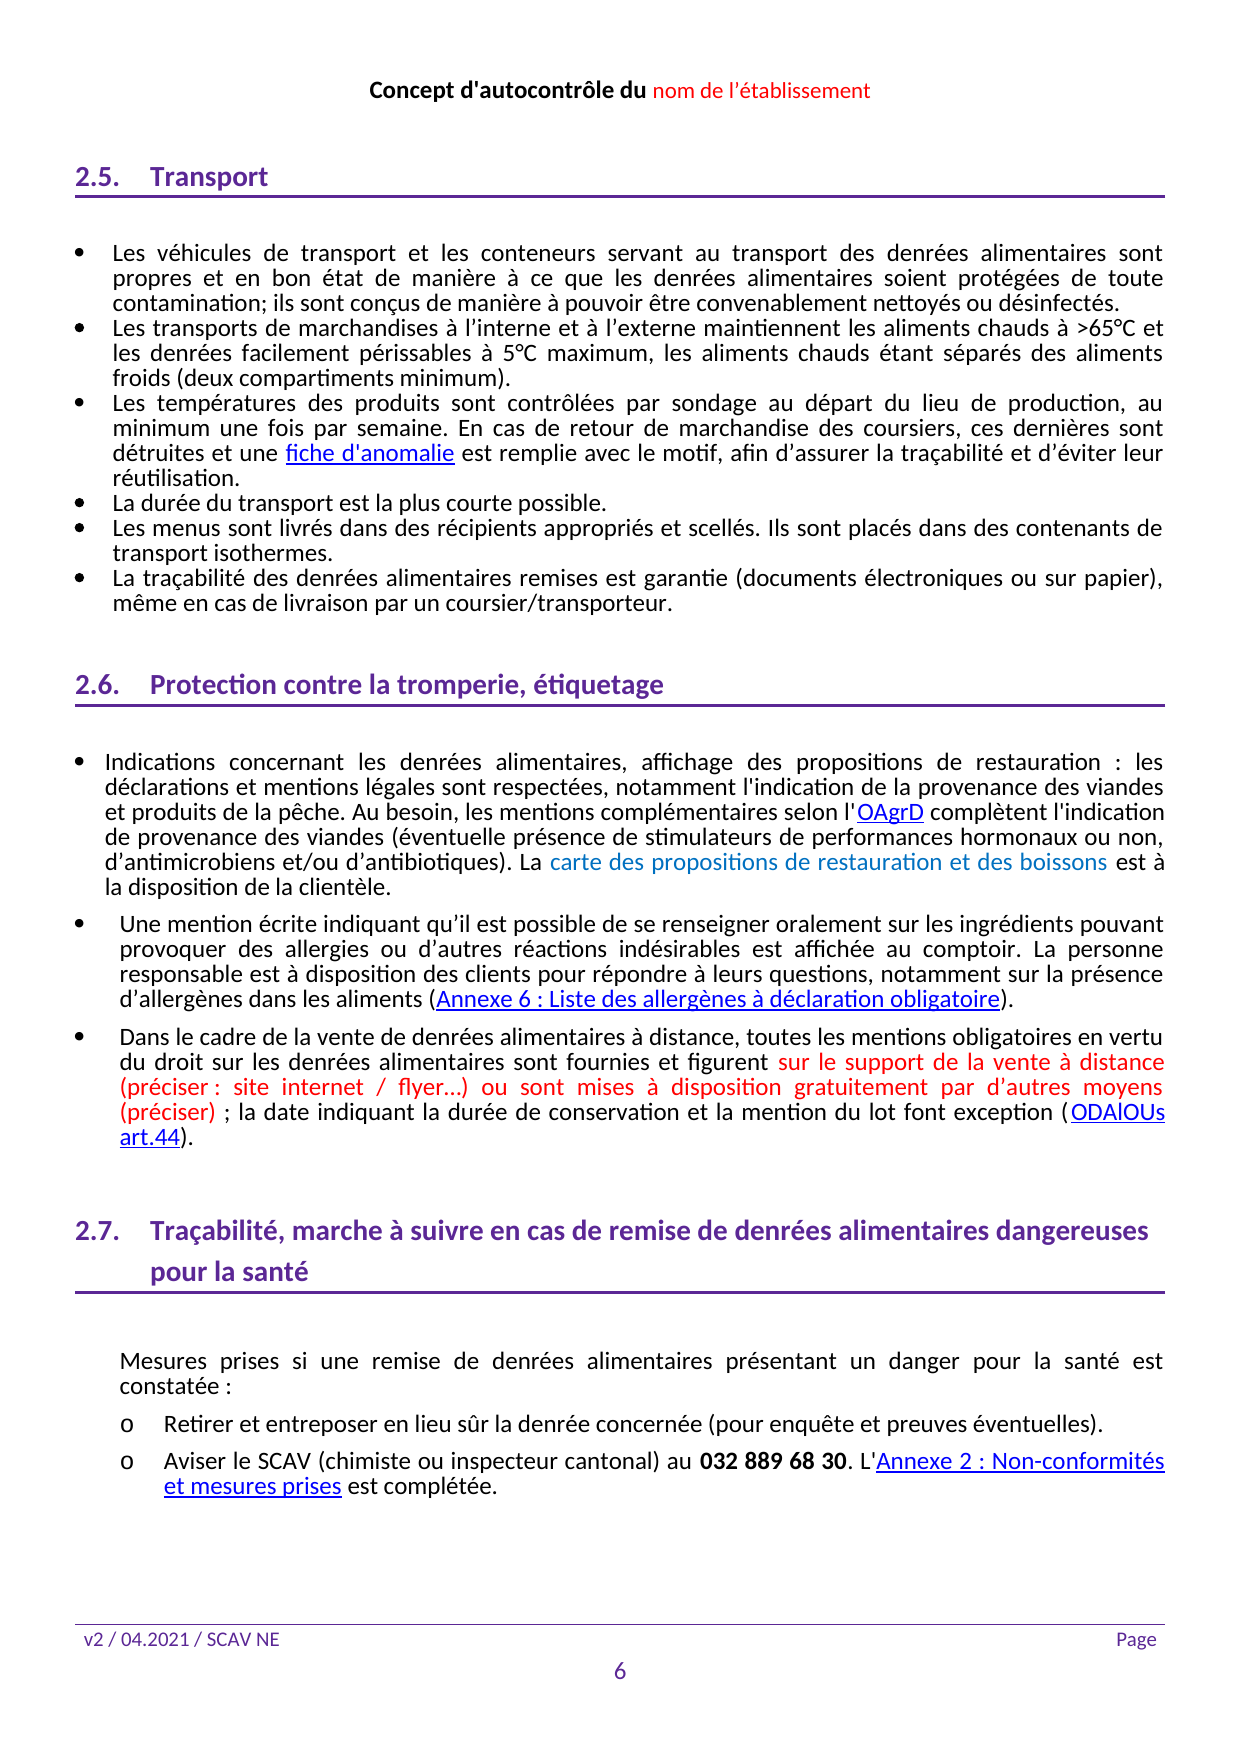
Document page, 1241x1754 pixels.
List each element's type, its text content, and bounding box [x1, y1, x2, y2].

subtitle Protection contre la tromperie, étiquetage [75, 666, 1165, 704]
list Dans le cadre de la vente de denrées alimentaires à distance, toutes les mentions obligatoires en vertu du droit sur les denrées alimentaires sont fournies et figurent sur le support de la vente à distance (préciser : site internet / flyer…) ou sont mises à disposition gratuitement par d’autres moyens (préciser) ; la date indiquant la durée de conservation et la mention du lot font exception (ODAlOUs art.44). [75, 1025, 1165, 1150]
list Une mention écrite indiquant qu’il est possible de se renseigner oralement sur les ingrédients pouvant provoquer des allergies ou d’autres réactions indésirables est affichée au comptoir. La personne responsable est à disposition des clients pour répondre à leurs questions, notamment sur la présence d’allergènes dans les aliments (Annexe 6 : Liste des allergènes à déclaration obligatoire). [75, 912, 1165, 1012]
list Les transports de marchandises à l’interne et à l’externe maintiennent les aliments chauds à >65°C et les denrées facilement périssables à 5°C maximum, les aliments chauds étant séparés des aliments froids (deux compartiments minimum). [75, 316, 1165, 391]
list Les températures des produits sont contrôlées par sondage au départ du lieu de production, au minimum une fois par semaine. En cas de retour de marchandise des coursiers, ces dernières sont détruites et une fiche d'anomalie est remplie avec le motif, afin d’assurer la traçabilité et d’éviter leur réutilisation. [75, 391, 1165, 491]
list Aviser le SCAV (chimiste ou inspecteur cantonal) au 032 889 68 30. L'Annexe 2 : Non-conformités et mesures prises est complétée. [119, 1449, 1165, 1499]
subtitle Traçabilité, marche à suivre en cas de remise de denrées alimentaires dangereuses pour la santé [75, 1212, 1165, 1291]
subtitle Transport [75, 158, 1165, 195]
list La traçabilité des denrées alimentaires remises est garantie (documents électroniques ou sur papier), même en cas de livraison par un coursier/transporteur. [75, 566, 1165, 616]
list Mesures prises si une remise de denrées alimentaires présentant un danger pour la santé est constatée : [119, 1349, 1165, 1399]
list Indications concernant les denrées alimentaires, affichage des propositions de restauration : les déclarations et mentions légales sont respectées, notamment l'indication de la provenance des viandes et produits de la pêche. Au besoin, les mentions complémentaires selon l'OAgrD complètent l'indication de provenance des viandes (éventuelle présence de stimulateurs de performances hormonaux ou non, d’antimicrobiens et/ou d’antibiotiques). La carte des propositions de restauration et des boissons est à la disposition de la clientèle. [75, 750, 1165, 900]
list Les véhicules de transport et les conteneurs servant au transport des denrées alimentaires sont propres et en bon état de manière à ce que les denrées alimentaires soient protégées de toute contamination; ils sont conçus de manière à pouvoir être convenablement nettoyés ou désinfectés. [75, 241, 1165, 316]
list Les menus sont livrés dans des récipients appropriés et scellés. Ils sont placés dans des contenants de transport isothermes. [75, 516, 1165, 566]
list Retirer et entreposer en lieu sûr la denrée concernée (pour enquête et preuves éventuelles). [119, 1412, 1165, 1437]
list La durée du transport est la plus courte possible. [75, 491, 1165, 516]
